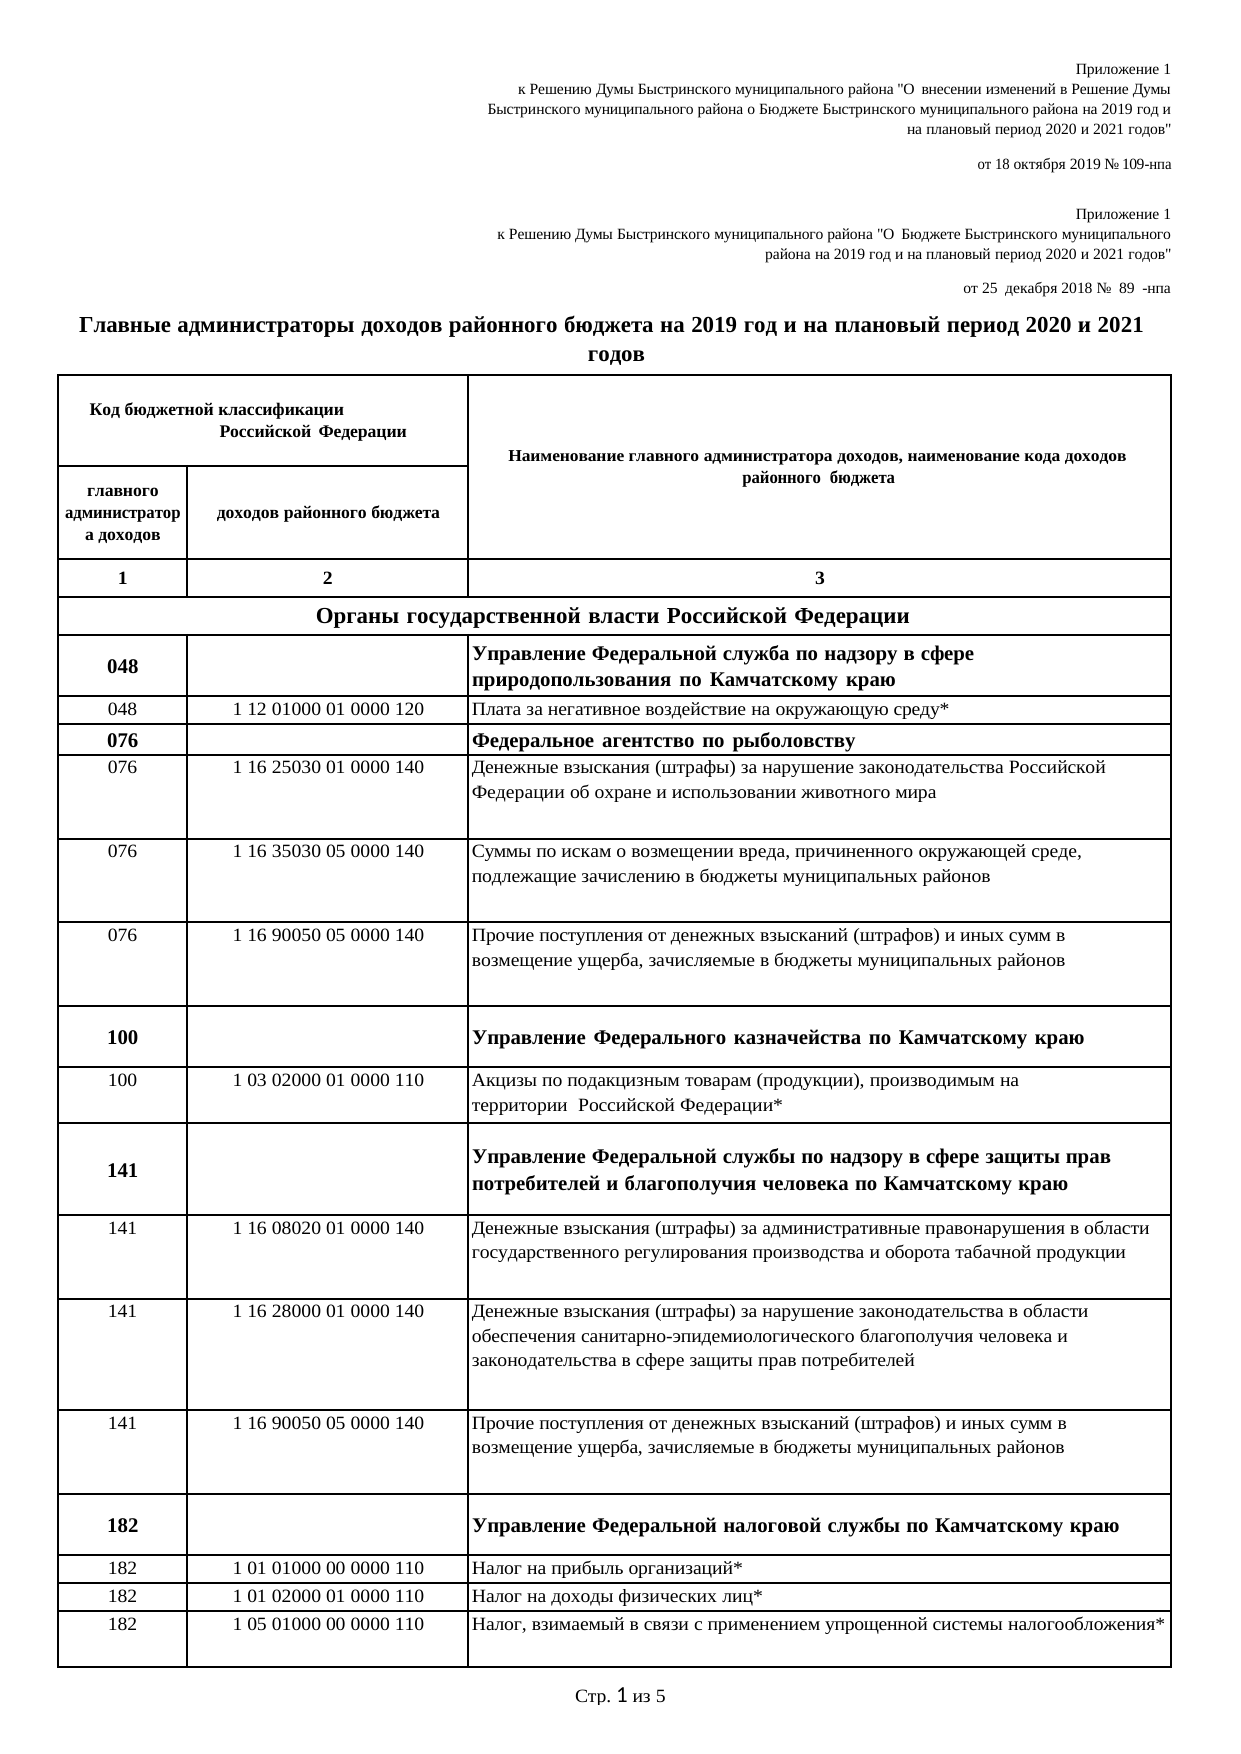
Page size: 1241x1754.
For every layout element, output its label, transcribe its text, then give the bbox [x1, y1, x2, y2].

table_cell Налог, взимаемый в связи с применением упрощенной системы налогообложения* [469, 1612, 1170, 1666]
text Приложение 1 к Решению Думы Быстринского муниципального района "О внесении изменений в Решение Думы Быстринского муниципального района о Бюджете Быстринского муниципального района на 2019 год и [485, 59, 1171, 117]
table_cell 076 [59, 840, 186, 921]
table_cell 141 [59, 1216, 186, 1298]
table_cell 1 05 01000 00 0000 110 [188, 1612, 467, 1666]
table_cell Плата за негативное воздействие на окружающую среду* [469, 697, 1170, 723]
table_header Наименование главного администратора доходов, наименование кода доходов районного бюджета [469, 376, 1170, 557]
table_cell 1 01 02000 01 0000 110 [188, 1584, 467, 1610]
table_cell 1 01 01000 00 0000 110 [188, 1556, 467, 1582]
table_cell Управление Федеральной служба по надзору в сфере природопользования по Камчатскому краю [469, 636, 1170, 695]
text на плановый период 2020 и 2021 годов" от 18 октября 2019 № 109-нпа [906, 119, 1171, 173]
table_cell Федеральное агентство по рыболовству [469, 725, 1170, 754]
table_cell Денежные взыскания (штрафы) за административные правонарушения в области государственного регулирования производства и оборота табачной продукции [469, 1216, 1170, 1298]
table_cell 1 16 35030 05 0000 140 [188, 840, 467, 921]
table_cell Управление Федеральной налоговой службы по Камчатскому краю [469, 1495, 1170, 1554]
table_cell 1 03 02000 01 0000 110 [188, 1068, 467, 1122]
table_cell Денежные взыскания (штрафы) за нарушение законодательства в области обеспечения санитарно-эпидемиологического благополучия человека и законодательства в сфере защиты прав потребителей [469, 1300, 1170, 1409]
table_cell 100 [59, 1007, 186, 1066]
table_cell 182 [59, 1584, 186, 1610]
table_cell [188, 1007, 467, 1066]
table_cell Суммы по искам о возмещении вреда, причиненного окружающей среде, подлежащие зачислению в бюджеты муниципальных районов [469, 840, 1170, 921]
table_cell Управление Федеральной службы по надзору в сфере защиты прав потребителей и благополучия человека по Камчатскому краю [469, 1124, 1170, 1214]
table_cell 1 16 08020 01 0000 140 [188, 1216, 467, 1298]
table_cell 1 16 28000 01 0000 140 [188, 1300, 467, 1409]
table_cell 3 [469, 560, 1170, 596]
table_cell 141 [59, 1124, 186, 1214]
table_cell 1 16 25030 01 0000 140 [188, 756, 467, 837]
table_cell 141 [59, 1300, 186, 1409]
table_cell Органы государственной власти Российской Федерации [59, 598, 1170, 634]
text от 25 декабря 2018 № 89 -нпа [48, 278, 1171, 296]
text Приложение 1 к Решению Думы Быстринского муниципального района "О Бюджете Быстринского муниципального [494, 205, 1171, 243]
table_cell Налог на прибыль организаций* [469, 1556, 1170, 1582]
table_cell 182 [59, 1612, 186, 1666]
table_cell 048 [59, 697, 186, 723]
table_cell доходов районного бюджета [188, 467, 467, 557]
table_cell [188, 725, 467, 754]
table_cell [188, 636, 467, 695]
table_cell Управление Федерального казначейства по Камчатскому краю [469, 1007, 1170, 1066]
table_header Код бюджетной классификации Российской Федерации [59, 376, 467, 465]
text района на 2019 год и на плановый период 2020 и 2021 годов" [48, 245, 1171, 263]
table_cell 1 12 01000 01 0000 120 [188, 697, 467, 723]
table_cell Налог на доходы физических лиц* [469, 1584, 1170, 1610]
table_cell [188, 1495, 467, 1554]
table_cell 076 [59, 923, 186, 1005]
table_cell Денежные взыскания (штрафы) за нарушение законодательства Российской Федерации об охране и использовании животного мира [469, 756, 1170, 837]
table_cell 076 [59, 725, 186, 754]
table_cell Прочие поступления от денежных взысканий (штрафов) и иных сумм в возмещение ущерба, зачисляемые в бюджеты муниципальных районов [469, 1411, 1170, 1493]
table_cell главного администратор а доходов [59, 467, 186, 557]
subtitle Главные администраторы доходов районного бюджета на 2019 год и на плановый период 2020 и 2021 годов [79, 311, 1154, 367]
table_cell 1 [59, 560, 186, 596]
table_cell 048 [59, 636, 186, 695]
table_cell [188, 1124, 467, 1214]
table_cell Акцизы по подакцизным товарам (продукции), производимым на территории Российской Федерации* [469, 1068, 1170, 1122]
table_cell 1 16 90050 05 0000 140 [188, 1411, 467, 1493]
table_cell 1 16 90050 05 0000 140 [188, 923, 467, 1005]
table_cell 182 [59, 1556, 186, 1582]
table_cell 100 [59, 1068, 186, 1122]
table_cell 076 [59, 756, 186, 837]
table_cell 141 [59, 1411, 186, 1493]
table_cell Прочие поступления от денежных взысканий (штрафов) и иных сумм в возмещение ущерба, зачисляемые в бюджеты муниципальных районов [469, 923, 1170, 1005]
table_cell 182 [59, 1495, 186, 1554]
table_cell 2 [188, 560, 467, 596]
